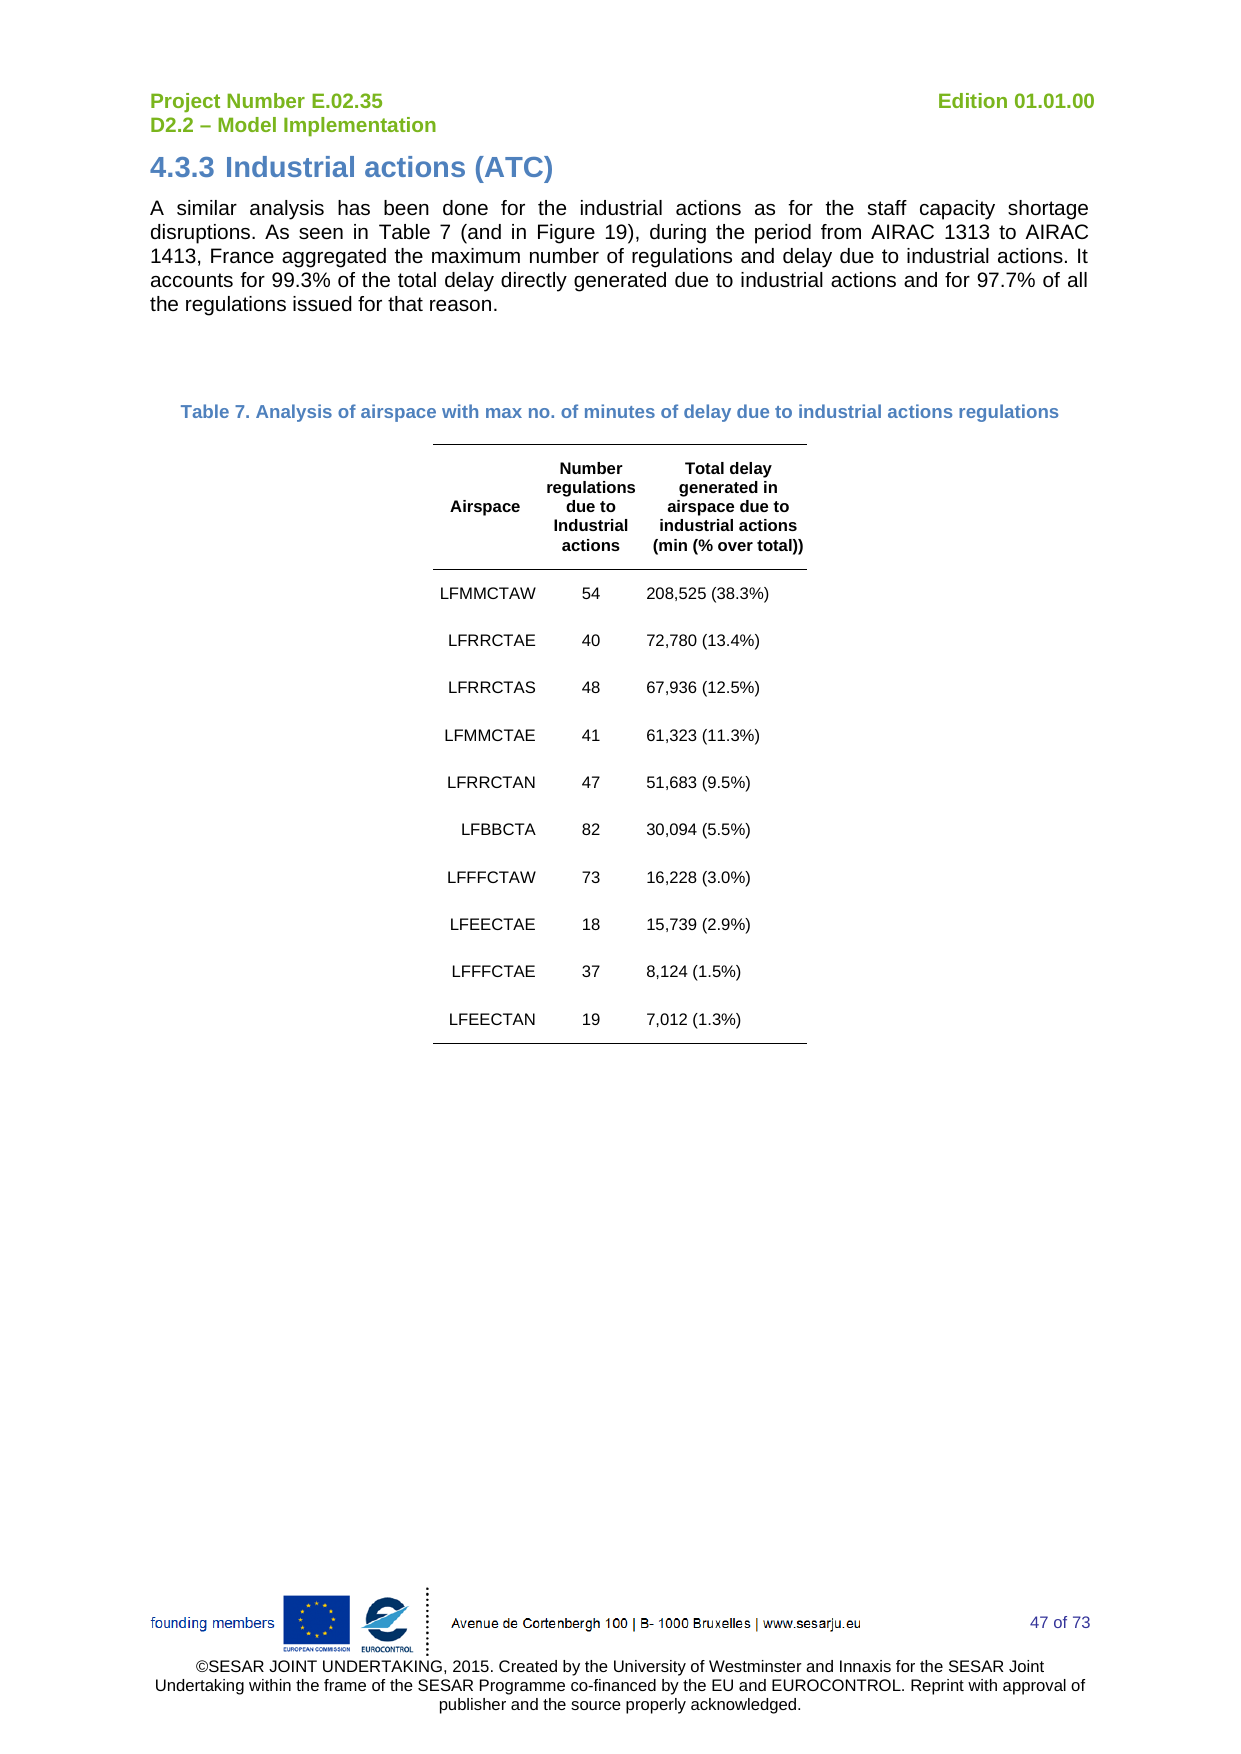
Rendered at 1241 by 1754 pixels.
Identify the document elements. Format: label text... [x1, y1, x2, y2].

table_cell 51,683 (9.5%) [645, 759, 807, 806]
table_cell 19 [537, 995, 644, 1043]
table_cell 48 [537, 664, 644, 712]
subtitle Industrial actions (ATC) [150, 150, 1090, 183]
table_cell 18 [537, 901, 644, 948]
table_cell 16,228 (3.0%) [645, 854, 807, 901]
table_cell 54 [537, 570, 644, 617]
table_cell 30,094 (5.5%) [645, 806, 807, 853]
table_cell LFRRCTAN [433, 759, 537, 806]
table_cell LFFFCTAE [433, 948, 537, 995]
table_cell 15,739 (2.9%) [645, 901, 807, 948]
table_cell LFMMCTAE [433, 712, 537, 759]
table_cell 67,936 (12.5%) [645, 664, 807, 712]
table_cell 8,124 (1.5%) [645, 948, 807, 995]
text Table 7. Analysis of airspace with max no. of minutes of delay due to industrial actions regulations [150, 401, 1090, 423]
table_cell LFEECTAE [433, 901, 537, 948]
table_cell 7,012 (1.3%) [645, 995, 807, 1043]
table_cell 47 [537, 759, 644, 806]
table_cell 40 [537, 617, 644, 664]
text A similar analysis has been done for the industrial actions as for the staff capacity shortage disruptions. As seen in Table 7 (and in Figure 19), during the period from AIRAC 1313 to AIRAC 1413, France aggregated the maximum number of regulations and delay due to industrial actions. It accounts for 99.3% of the total delay directly generated due to industrial actions and for 97.7% of all the regulations issued for that reason. [150, 196, 1090, 316]
table_cell LFFFCTAW [433, 854, 537, 901]
table_cell 72,780 (13.4%) [645, 617, 807, 664]
table_header Number regulations due to Industrial actions [537, 445, 644, 569]
table_cell LFMMCTAW [433, 570, 537, 617]
table_cell 73 [537, 854, 644, 901]
table_cell LFRRCTAE [433, 617, 537, 664]
table_header Airspace [433, 445, 537, 569]
table_header Total delay generated in airspace due to industrial actions (min (% over total)) [645, 445, 807, 569]
table_cell LFRRCTAS [433, 664, 537, 712]
table_cell LFEECTAN [433, 995, 537, 1043]
table_cell 82 [537, 806, 644, 853]
picture [149, 1586, 860, 1656]
table_cell 61,323 (11.3%) [645, 712, 807, 759]
table_cell LFBBCTA [433, 806, 537, 853]
table_cell 208,525 (38.3%) [645, 570, 807, 617]
table_cell 37 [537, 948, 644, 995]
table_cell 41 [537, 712, 644, 759]
